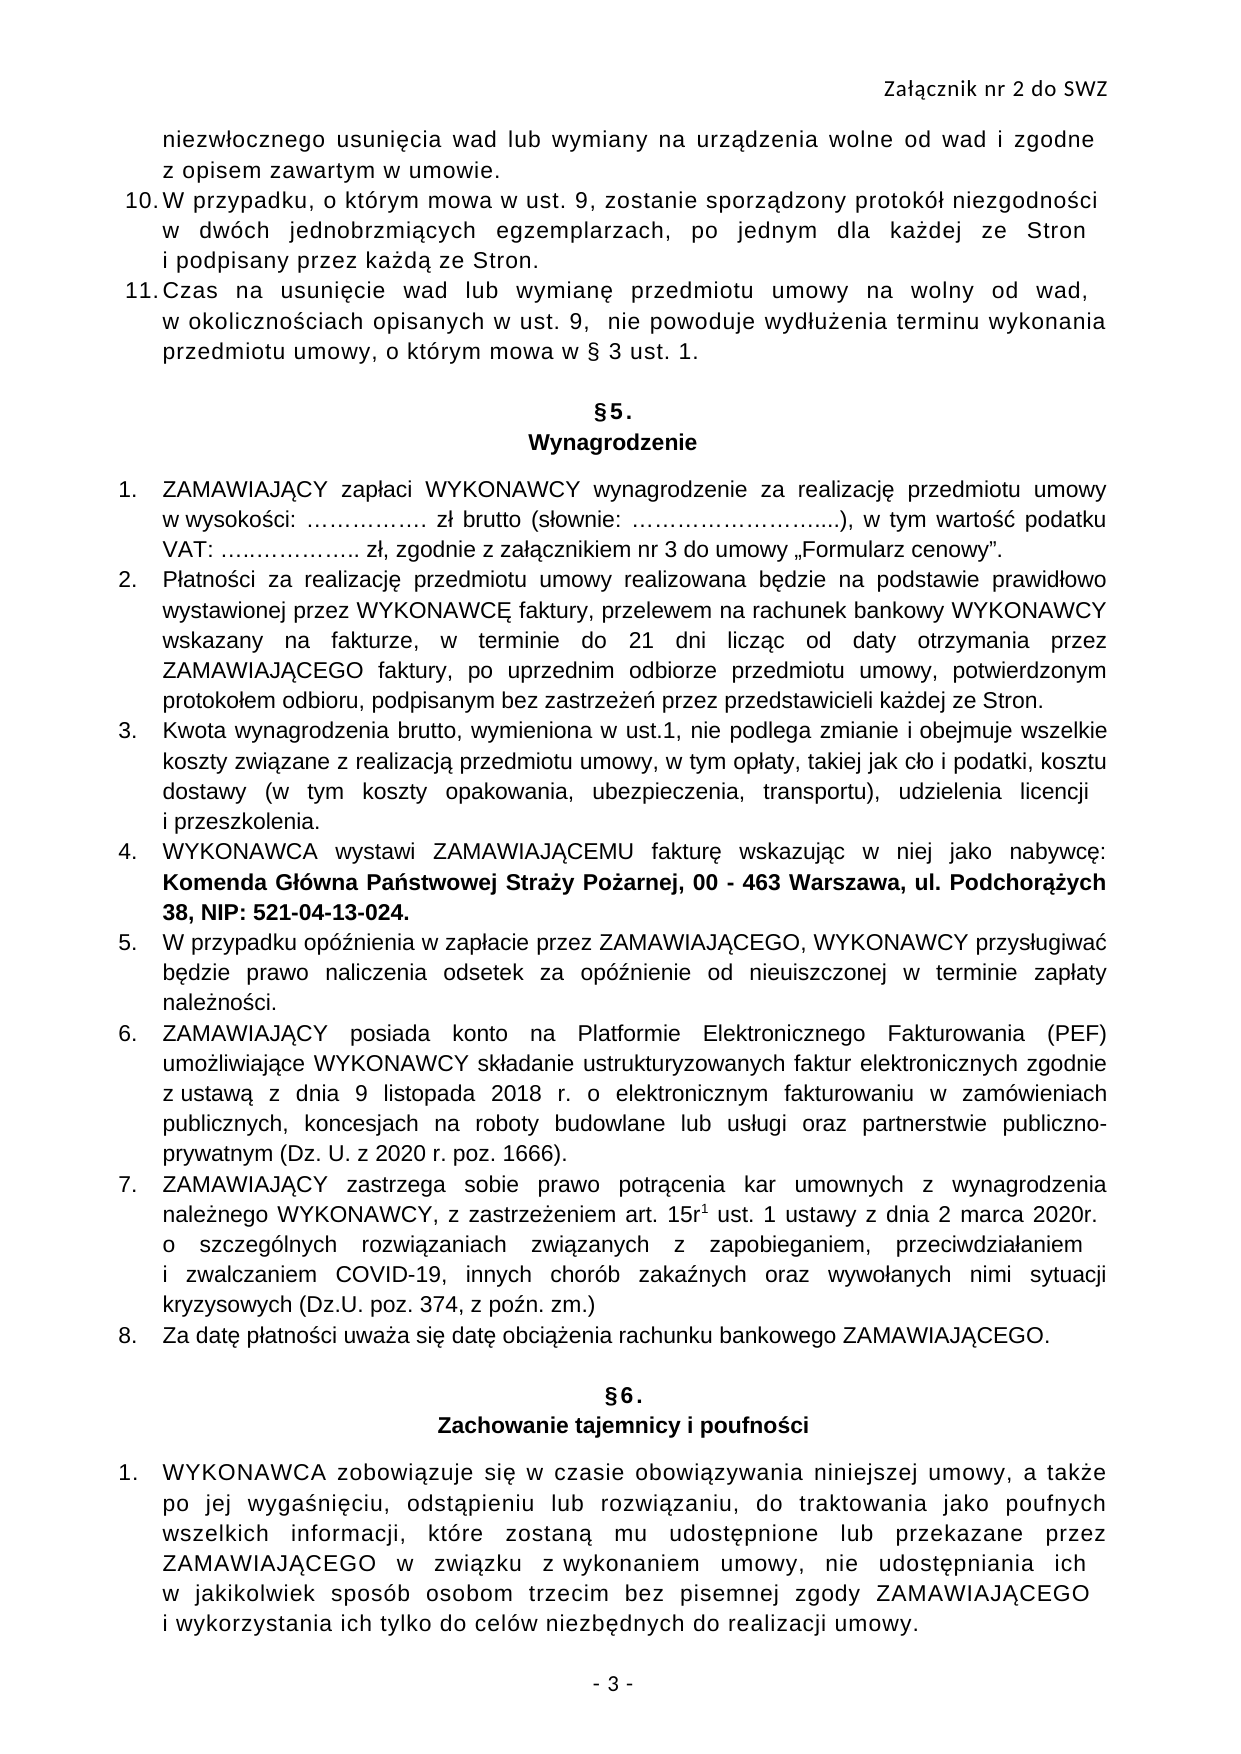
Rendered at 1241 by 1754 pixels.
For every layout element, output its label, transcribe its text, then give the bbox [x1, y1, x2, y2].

list W przypadku, o którym mowa w ust. 9, zostanie sporządzony protokół niezgodności w dwóch jednobrzmiących egzemplarzach, po jednym dla każdej ze Stron i podpisany przez każdą ze Stron. [125, 187, 1107, 274]
list ZAMAWIAJĄCY posiada konto na Platformie Elektronicznego Fakturowania (PEF) umożliwiające WYKONAWCY składanie ustrukturyzowanych faktur elektronicznych zgodnie z ustawą z dnia 9 listopada 2018 r. o elektronicznym fakturowaniu w zamówieniach publicznych, koncesjach na roboty budowlane lub usługi oraz partnerstwie publiczno-prywatnym (Dz. U. z 2020 r. poz. 1666). [118, 1019, 1107, 1167]
list ZAMAWIAJĄCY zastrzega sobie prawo potrącenia kar umownych z wynagrodzenia należnego WYKONAWCY, z zastrzeżeniem art. 15r1 ust. 1 ustawy z dnia 2 marca 2020r. o szczególnych rozwiązaniach związanych z zapobieganiem, przeciwdziałaniem i zwalczaniem COVID-19, innych chorób zakaźnych oraz wywołanych nimi sytuacji kryzysowych (Dz.U. poz. 374, z poźn. zm.) [118, 1171, 1107, 1318]
list Kwota wynagrodzenia brutto, wymieniona w ust.1, nie podlega zmianie i obejmuje wszelkie koszty związane z realizacją przedmiotu umowy, w tym opłaty, takiej jak cło i podatki, kosztu dostawy (w tym koszty opakowania, ubezpieczenia, transportu), udzielenia licencji i przeszkolenia. [118, 717, 1107, 834]
list W przypadku opóźnienia w zapłacie przez ZAMAWIAJĄCEGO, WYKONAWCY przysługiwać będzie prawo naliczenia odsetek za opóźnienie od nieuiszczonej w terminie zapłaty należności. [118, 929, 1107, 1016]
list WYKONAWCA zobowiązuje się w czasie obowiązywania niniejszej umowy, a także po jej wygaśnięciu, odstąpieniu lub rozwiązaniu, do traktowania jako poufnych wszelkich informacji, które zostaną mu udostępnione lub przekazane przez ZAMAWIAJĄCEGO w związku z wykonaniem umowy, nie udostępniania ich w jakikolwiek sposób osobom trzecim bez pisemnej zgody ZAMAWIAJĄCEGO i wykorzystania ich tylko do celów niezbędnych do realizacji umowy. [118, 1459, 1107, 1637]
list Za datę płatności uważa się datę obciążenia rachunku bankowego ZAMAWIAJĄCEGO. [118, 1322, 1107, 1348]
list Czas na usunięcie wad lub wymianę przedmiotu umowy na wolny od wad, w okolicznościach opisanych w ust. 9, nie powoduje wydłużenia terminu wykonania przedmiotu umowy, o którym mowa w § 3 ust. 1. [125, 277, 1107, 364]
list Płatności za realizację przedmiotu umowy realizowana będzie na podstawie prawidłowo wystawionej przez WYKONAWCĘ faktury, przelewem na rachunek bankowy WYKONAWCY wskazany na fakturze, w terminie do 21 dni licząc od daty otrzymania przez ZAMAWIAJĄCEGO faktury, po uprzednim odbiorze przedmiotu umowy, potwierdzonym protokołem odbioru, podpisanym bez zastrzeżeń przez przedstawicieli każdej ze Stron. [118, 566, 1107, 713]
text Wynagrodzenie [118, 428, 1107, 455]
text Zachowanie tajemnicy i poufności [139, 1412, 1107, 1438]
text §6. [139, 1382, 1107, 1408]
text §5. [118, 398, 1107, 425]
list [125, 126, 1107, 183]
list WYKONAWCA wystawi ZAMAWIAJĄCEMU fakturę wskazując w niej jako nabywcę: Komenda Główna Państwowej Straży Pożarnej, 00 - 463 Warszawa, ul. Podchorążych 38, NIP: 521-04-13-024. [118, 838, 1107, 925]
list ZAMAWIAJĄCY zapłaci WYKONAWCY wynagrodzenie za realizację przedmiotu umowy w wysokości: ……………. zł brutto (słownie: ……………………....), w tym wartość podatku VAT: …..………….. zł, zgodnie z załącznikiem nr 3 do umowy „Formularz cenowy”. [118, 476, 1107, 562]
